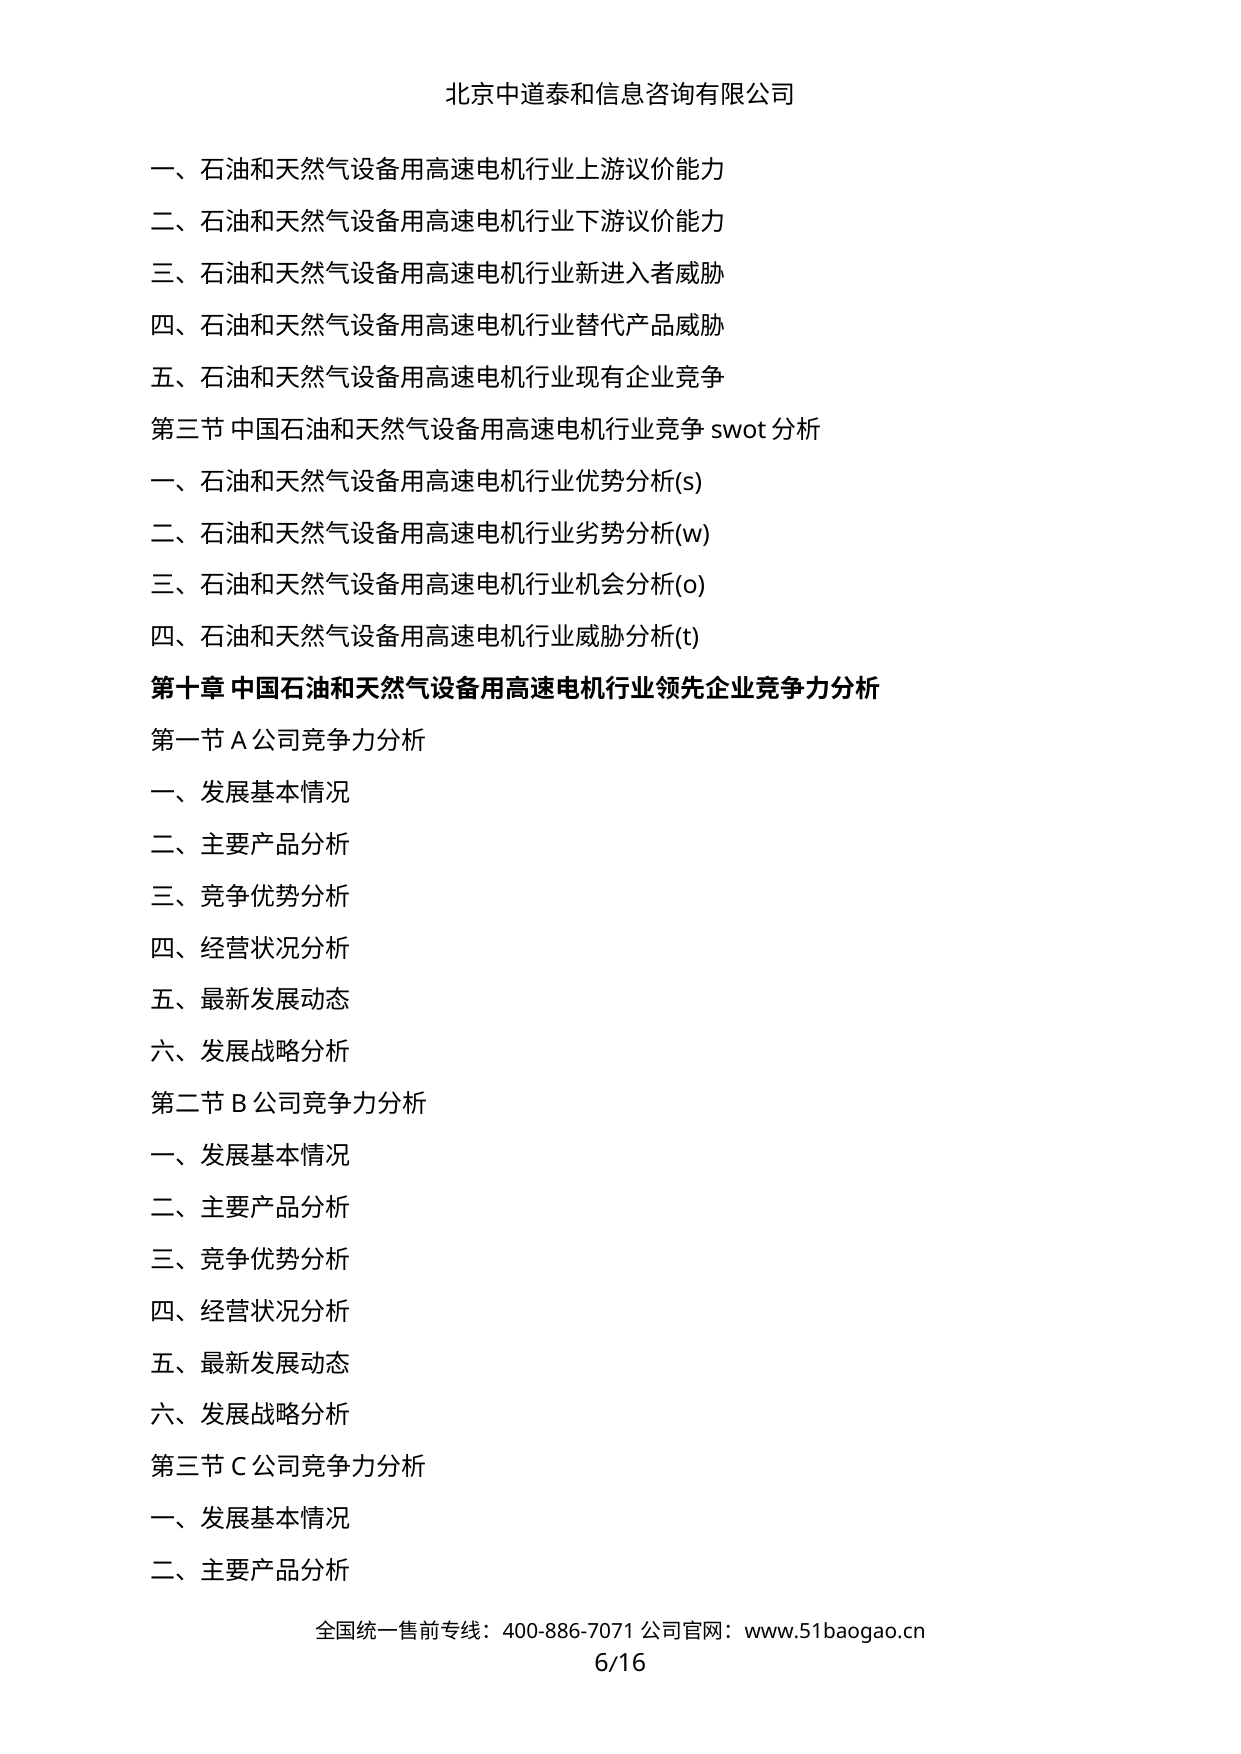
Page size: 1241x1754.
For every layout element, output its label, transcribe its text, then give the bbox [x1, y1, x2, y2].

text 第三节 中国石油和天然气设备用高速电机行业竞争swot分析 [150, 409, 1090, 446]
text 一、发展基本情况 [150, 772, 1090, 809]
text 二、石油和天然气设备用高速电机行业劣势分析(w) [150, 513, 1090, 549]
text 二、主要产品分析 [150, 1187, 1090, 1224]
text 二、石油和天然气设备用高速电机行业下游议价能力 [150, 202, 1090, 238]
text 第一节 A公司竞争力分析 [150, 721, 1090, 757]
text 四、经营状况分析 [150, 1291, 1090, 1327]
text 第十章 中国石油和天然气设备用高速电机行业领先企业竞争力分析 [150, 669, 1090, 705]
text 四、经营状况分析 [150, 928, 1090, 964]
text 二、主要产品分析 [150, 824, 1090, 861]
text 五、石油和天然气设备用高速电机行业现有企业竞争 [150, 357, 1090, 394]
text 四、石油和天然气设备用高速电机行业威胁分析(t) [150, 617, 1090, 653]
text 一、发展基本情况 [150, 1136, 1090, 1172]
text 三、石油和天然气设备用高速电机行业新进入者威胁 [150, 254, 1090, 290]
text 一、发展基本情况 [150, 1499, 1090, 1535]
text 三、竞争优势分析 [150, 876, 1090, 912]
text 六、发展战略分析 [150, 1032, 1090, 1068]
text 三、石油和天然气设备用高速电机行业机会分析(o) [150, 565, 1090, 601]
text 五、最新发展动态 [150, 980, 1090, 1016]
text 二、主要产品分析 [150, 1551, 1090, 1587]
text 第三节 C公司竞争力分析 [150, 1447, 1090, 1483]
text 一、石油和天然气设备用高速电机行业优势分析(s) [150, 461, 1090, 497]
text 六、发展战略分析 [150, 1395, 1090, 1431]
text 第二节 B公司竞争力分析 [150, 1084, 1090, 1120]
text 三、竞争优势分析 [150, 1239, 1090, 1276]
text 四、石油和天然气设备用高速电机行业替代产品威胁 [150, 306, 1090, 342]
text 一、石油和天然气设备用高速电机行业上游议价能力 [150, 150, 1090, 186]
text 五、最新发展动态 [150, 1343, 1090, 1379]
